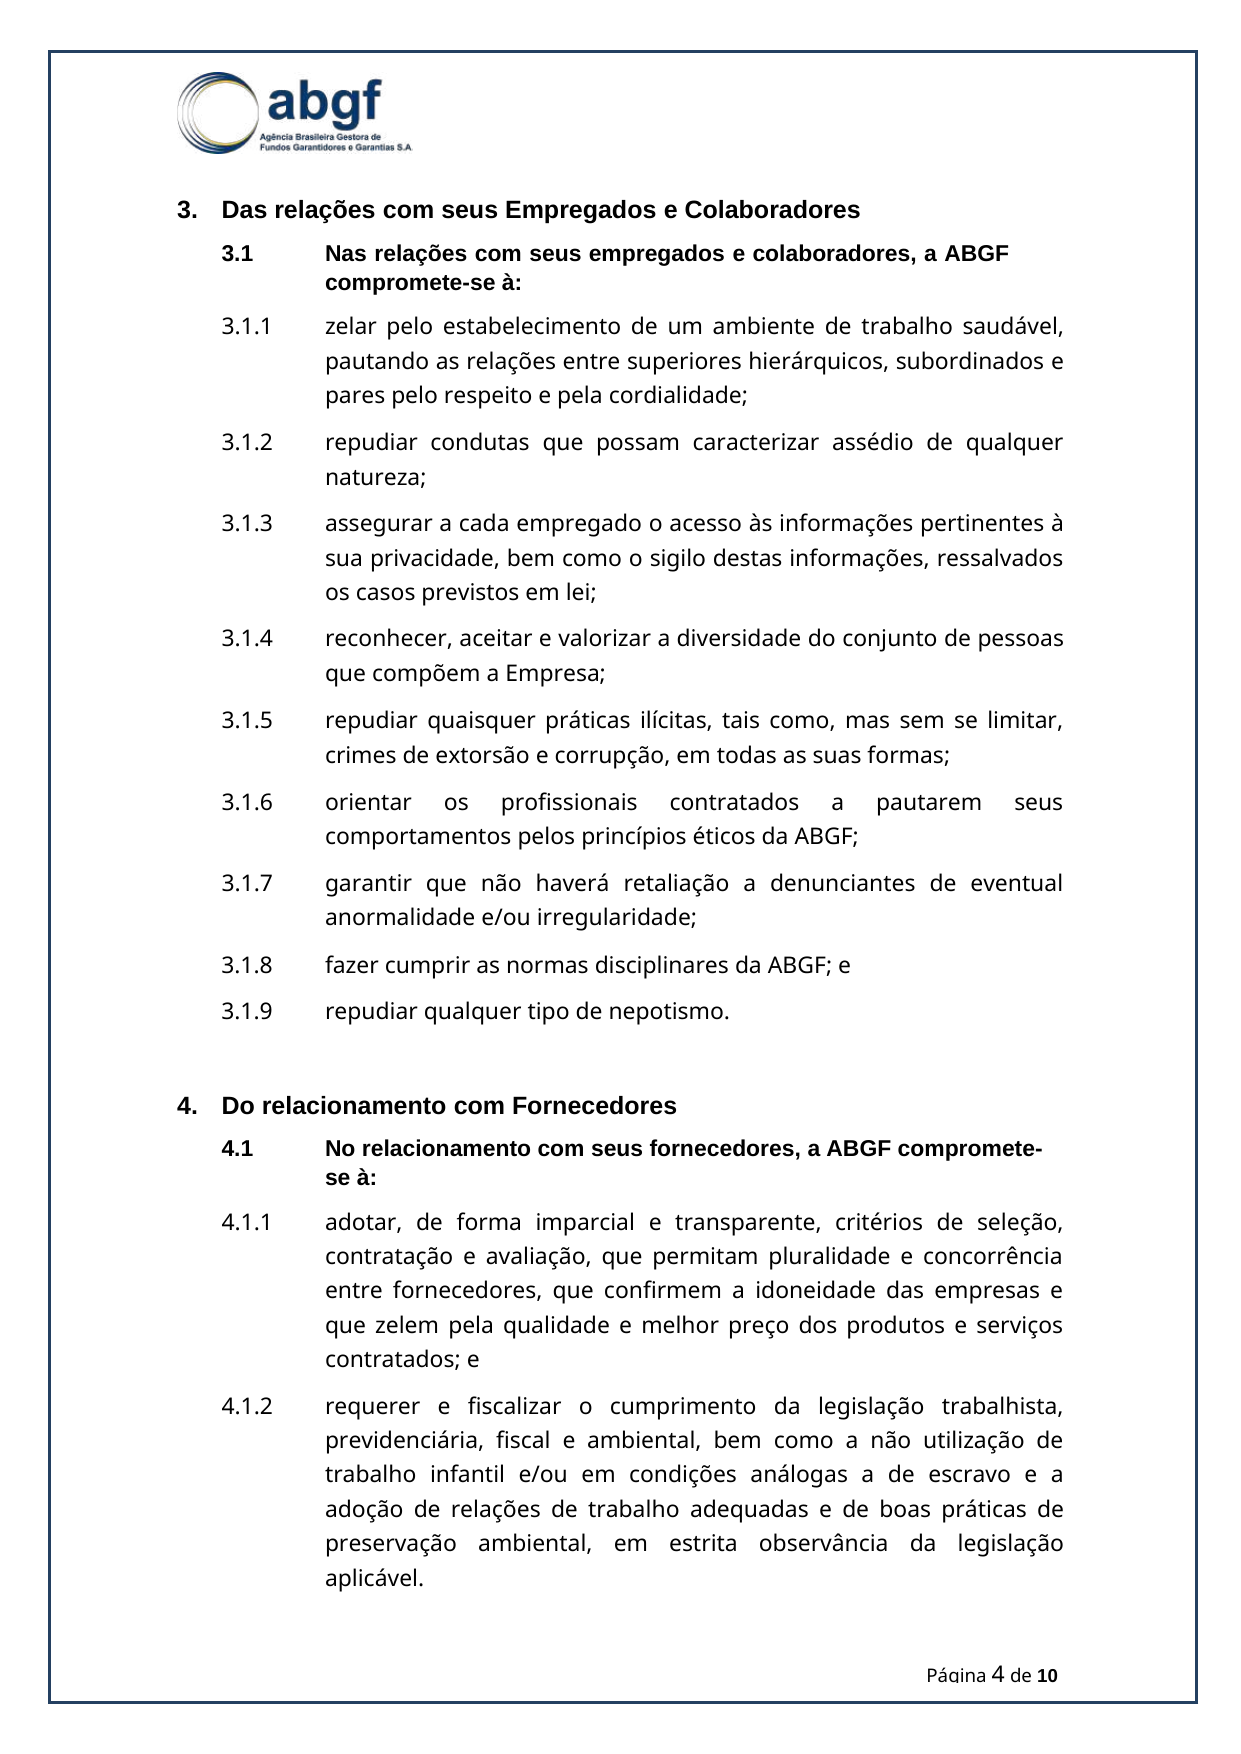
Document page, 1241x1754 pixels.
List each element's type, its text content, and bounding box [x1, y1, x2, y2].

list assegurar a cada empregado o acesso às informações pertinentes à sua privacidade, bem como o sigilo destas informações, ressalvados os casos previstos em lei; [221, 507, 1064, 607]
list repudiar condutas que possam caracterizar assédio de qualquer natureza; [221, 426, 1064, 492]
picture [177, 72, 413, 154]
list reconhecer, aceitar e valorizar a diversidade do conjunto de pessoas que compõem a Empresa; [221, 622, 1064, 688]
subtitle Nas relações com seus empregados e colaboradores, a ABGF compromete-se à: [221, 240, 1064, 295]
list garantir que não haverá retaliação a denunciantes de eventual anormalidade e/ou irregularidade; [221, 867, 1063, 932]
list orientar os profissionais contratados a pautarem seus comportamentos pelos princípios éticos da ABGF; [221, 785, 1064, 851]
subtitle Do relacionamento com Fornecedores [177, 1091, 1195, 1119]
list fazer cumprir as normas disciplinares da ABGF; e [221, 948, 1195, 980]
subtitle No relacionamento com seus fornecedores, a ABGF compromete-se à: [221, 1135, 1064, 1190]
list adotar, de forma imparcial e transparente, critérios de seleção, contratação e avaliação, que permitam pluralidade e concorrência entre fornecedores, que confirmem a idoneidade das empresas e que zelem pela qualidade e melhor preço dos produtos e serviços contratados; e [221, 1206, 1064, 1374]
list repudiar quaisquer práticas ilícitas, tais como, mas sem se limitar, crimes de extorsão e corrupção, em todas as suas formas; [221, 704, 1064, 770]
subtitle Das relações com seus Empregados e Colaboradores [177, 195, 1195, 224]
list repudiar qualquer tipo de nepotismo. [221, 995, 1195, 1026]
list requerer e fiscalizar o cumprimento da legislação trabalhista, previdenciária, fiscal e ambiental, bem como a não utilização de trabalho infantil e/ou em condições análogas a de escravo e a adoção de relações de trabalho adequadas e de boas práticas de preservação ambiental, em estrita observância da legislação aplicável. [221, 1390, 1064, 1593]
list zelar pelo estabelecimento de um ambiente de trabalho saudável, pautando as relações entre superiores hierárquicos, subordinados e pares pelo respeito e pela cordialidade; [221, 310, 1064, 410]
